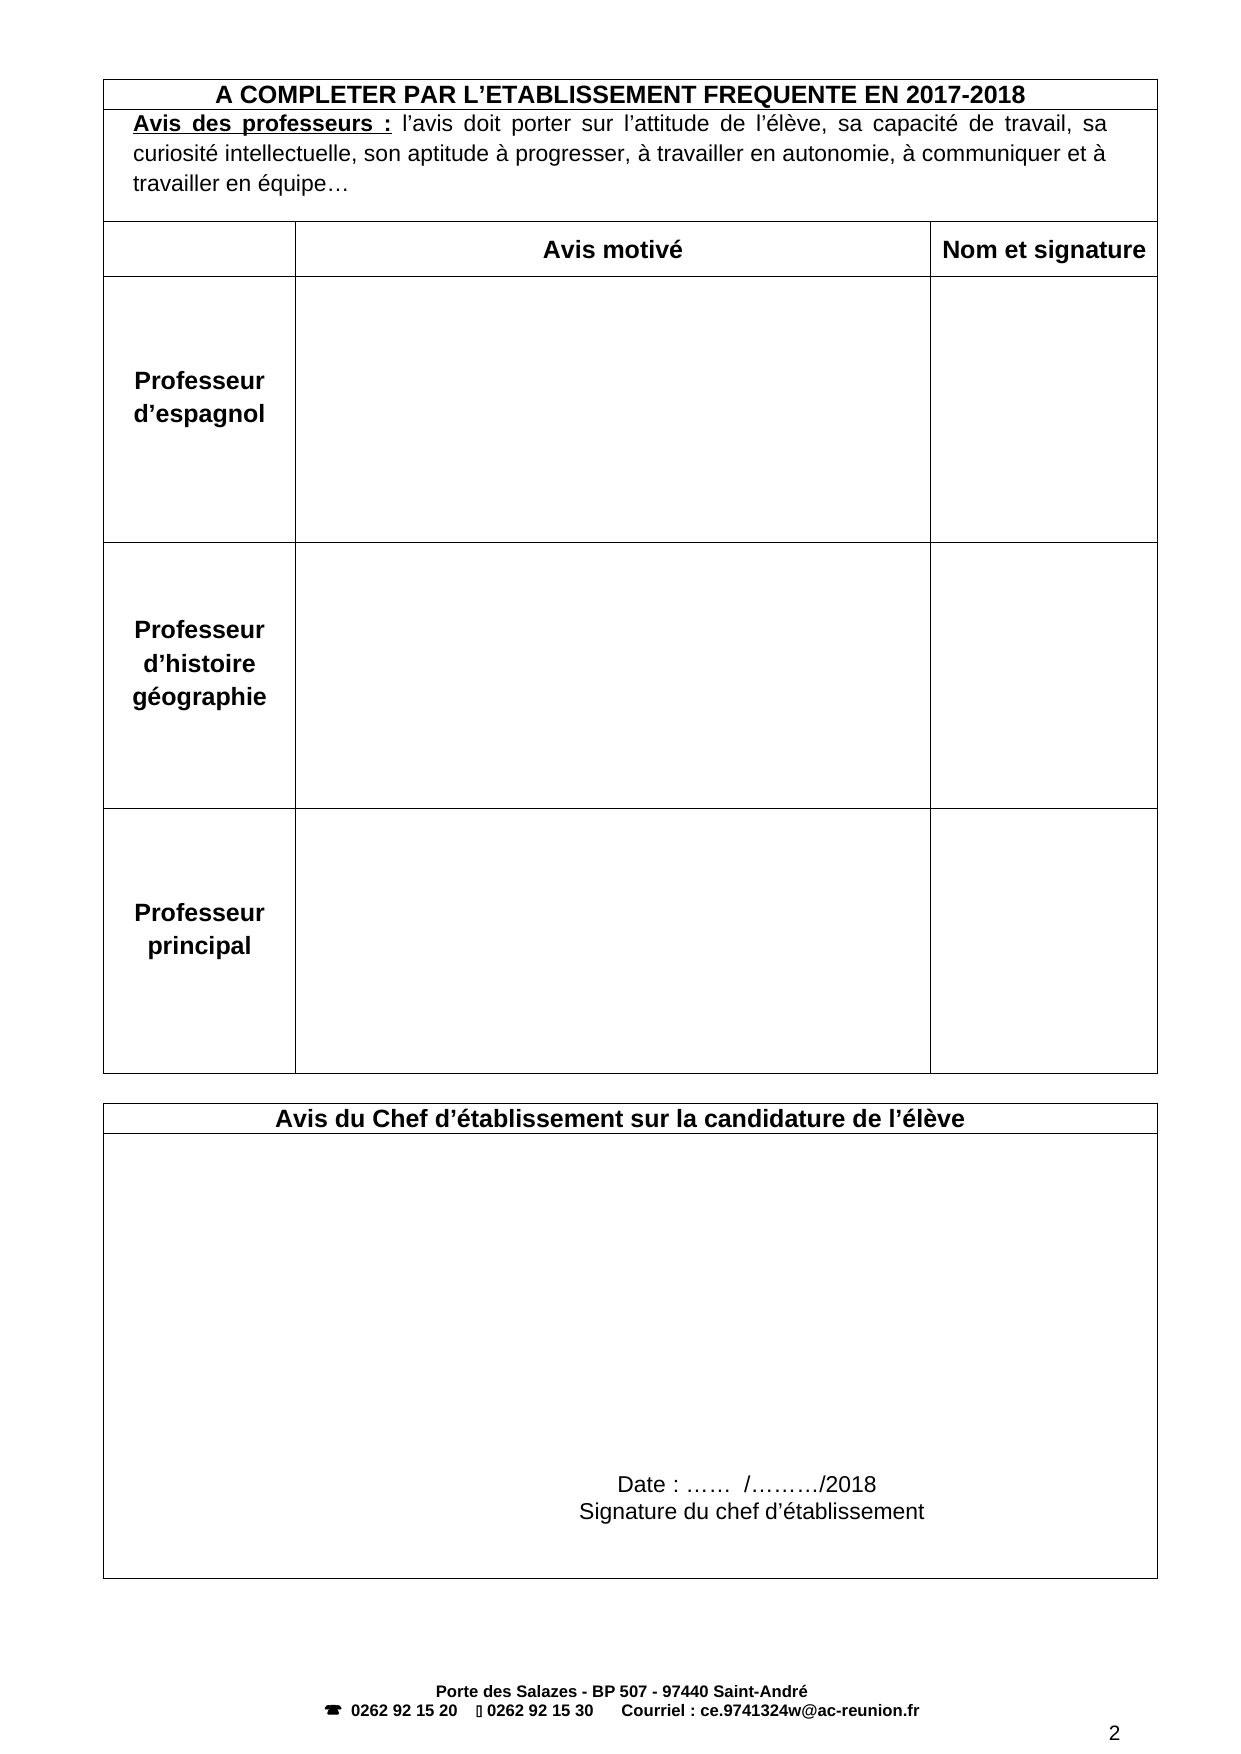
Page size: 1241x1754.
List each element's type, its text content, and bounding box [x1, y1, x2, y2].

table_cell [296, 277, 930, 542]
table_cell Nom et signature [931, 222, 1157, 276]
table_cell Professeur d’espagnol [104, 277, 295, 542]
table_cell [931, 277, 1157, 542]
table_cell [296, 543, 930, 807]
table_cell Avis motivé [296, 222, 930, 276]
table_header A COMPLETER PAR L’ETABLISSEMENT FREQUENTE EN 2017-2018 [104, 80, 1157, 109]
table_cell [931, 809, 1157, 1073]
table_cell Date : …… /………/2018 Signature du chef d’établissement [104, 1134, 1157, 1578]
table_cell Professeur d’histoire géographie [104, 543, 295, 807]
table_cell [296, 809, 930, 1073]
table_cell [104, 222, 295, 276]
table_cell [931, 543, 1157, 807]
table_cell Avis des professeurs : l’avis doit porter sur l’attitude de l’élève, sa capacité de travail, sa curiosité intellectuelle, son aptitude à progresser, à travailler en autonomie, à communiquer et à travailler en équipe… [104, 110, 1157, 221]
table_cell Professeur principal [104, 809, 295, 1073]
table_header Avis du Chef d’établissement sur la candidature de l’élève [104, 1104, 1157, 1133]
